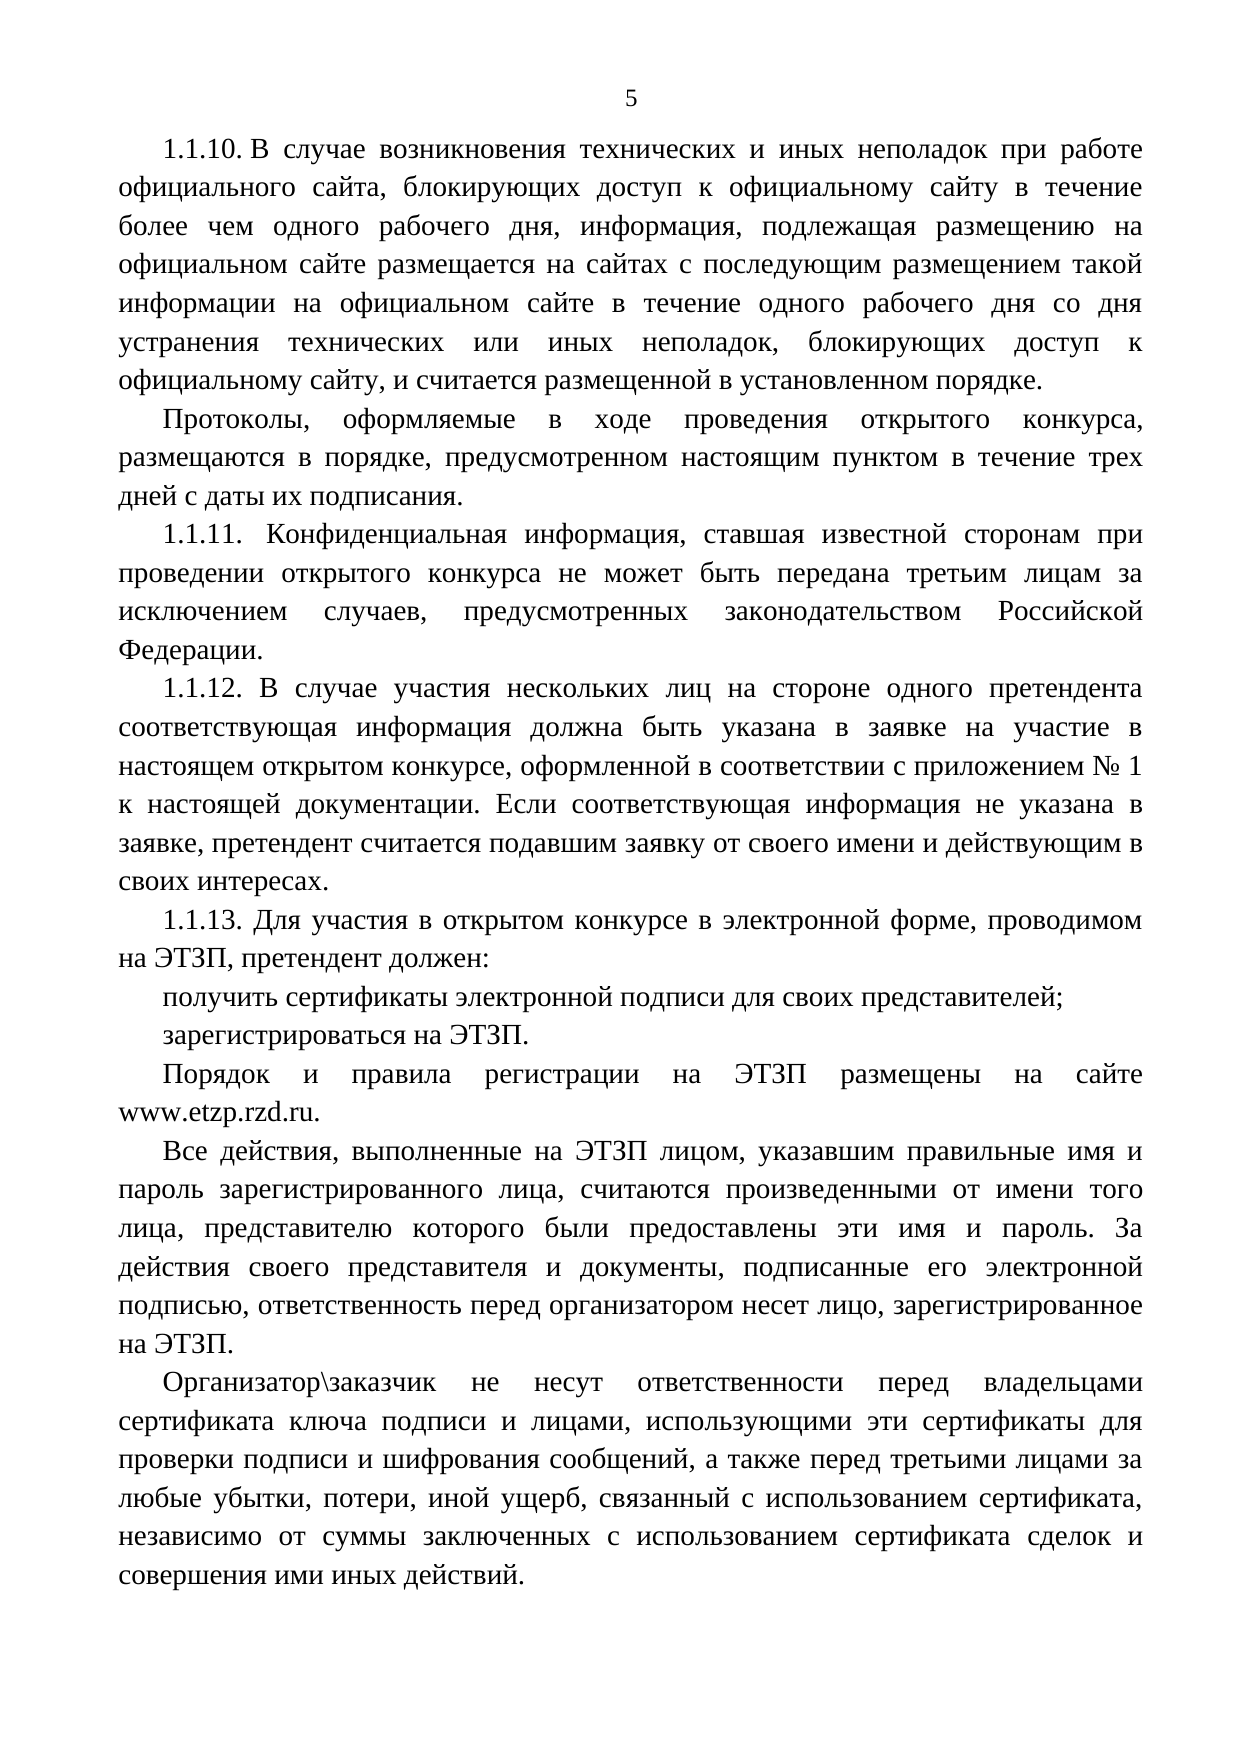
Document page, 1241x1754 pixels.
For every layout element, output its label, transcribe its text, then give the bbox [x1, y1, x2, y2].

text Организатор\заказчик не несут ответственности перед владельцами сертификата ключа подписи и лицами, использующими эти сертификаты для проверки подписи и шифрования сообщений, а также перед третьими лицами за любые убытки, потери, иной ущерб, связанный с использованием сертификата, независимо от суммы заключенных с использованием сертификата сделок и совершения ими иных действий. [118, 1364, 1144, 1591]
text 1.1.11. Конфиденциальная информация, ставшая известной сторонам при проведении открытого конкурса не может быть передана третьим лицам за исключением случаев, предусмотренных законодательством Российской Федерации. [118, 516, 1144, 666]
text 1.1.13. Для участия в открытом конкурсе в электронной форме, проводимом на ЭТЗП, претендент должен: [118, 902, 1144, 974]
text Все действия, выполненные на ЭТЗП лицом, указавшим правильные имя и пароль зарегистрированного лица, считаются произведенными от имени того лица, представителю которого были предоставлены эти имя и пароль. За действия своего представителя и документы, подписанные его электронной подписью, ответственность перед организатором несет лицо, зарегистрированное на ЭТЗП. [118, 1133, 1144, 1359]
text Порядок и правила регистрации на ЭТЗП размещены на сайте www.etzp.rzd.ru. [118, 1056, 1144, 1128]
text получить сертификаты электронной подписи для своих представителей; [118, 979, 1144, 1012]
text Протоколы, оформляемые в ходе проведения открытого конкурса, размещаются в порядке, предусмотренном настоящим пунктом в течение трех дней с даты их подписания. [118, 401, 1144, 511]
text зарегистрироваться на ЭТЗП. [118, 1017, 1144, 1051]
text 1.1.12. В случае участия нескольких лиц на стороне одного претендента соответствующая информация должна быть указана в заявке на участие в настоящем открытом конкурсе, оформленной в соответствии с приложением № 1 к настоящей документации. Если соответствующая информация не указана в заявке, претендент считается подавшим заявку от своего имени и действующим в своих интересах. [118, 671, 1144, 897]
list В случае возникновения технических и иных неполадок при работе официального сайта, блокирующих доступ к официальному сайту в течение более чем одного рабочего дня, информация, подлежащая размещению на официальном сайте размещается на сайтах с последующим размещением такой информации на официальном сайте в течение одного рабочего дня со дня устранения технических или иных неполадок, блокирующих доступ к официальному сайту, и считается размещенной в установленном порядке. [118, 131, 1144, 396]
